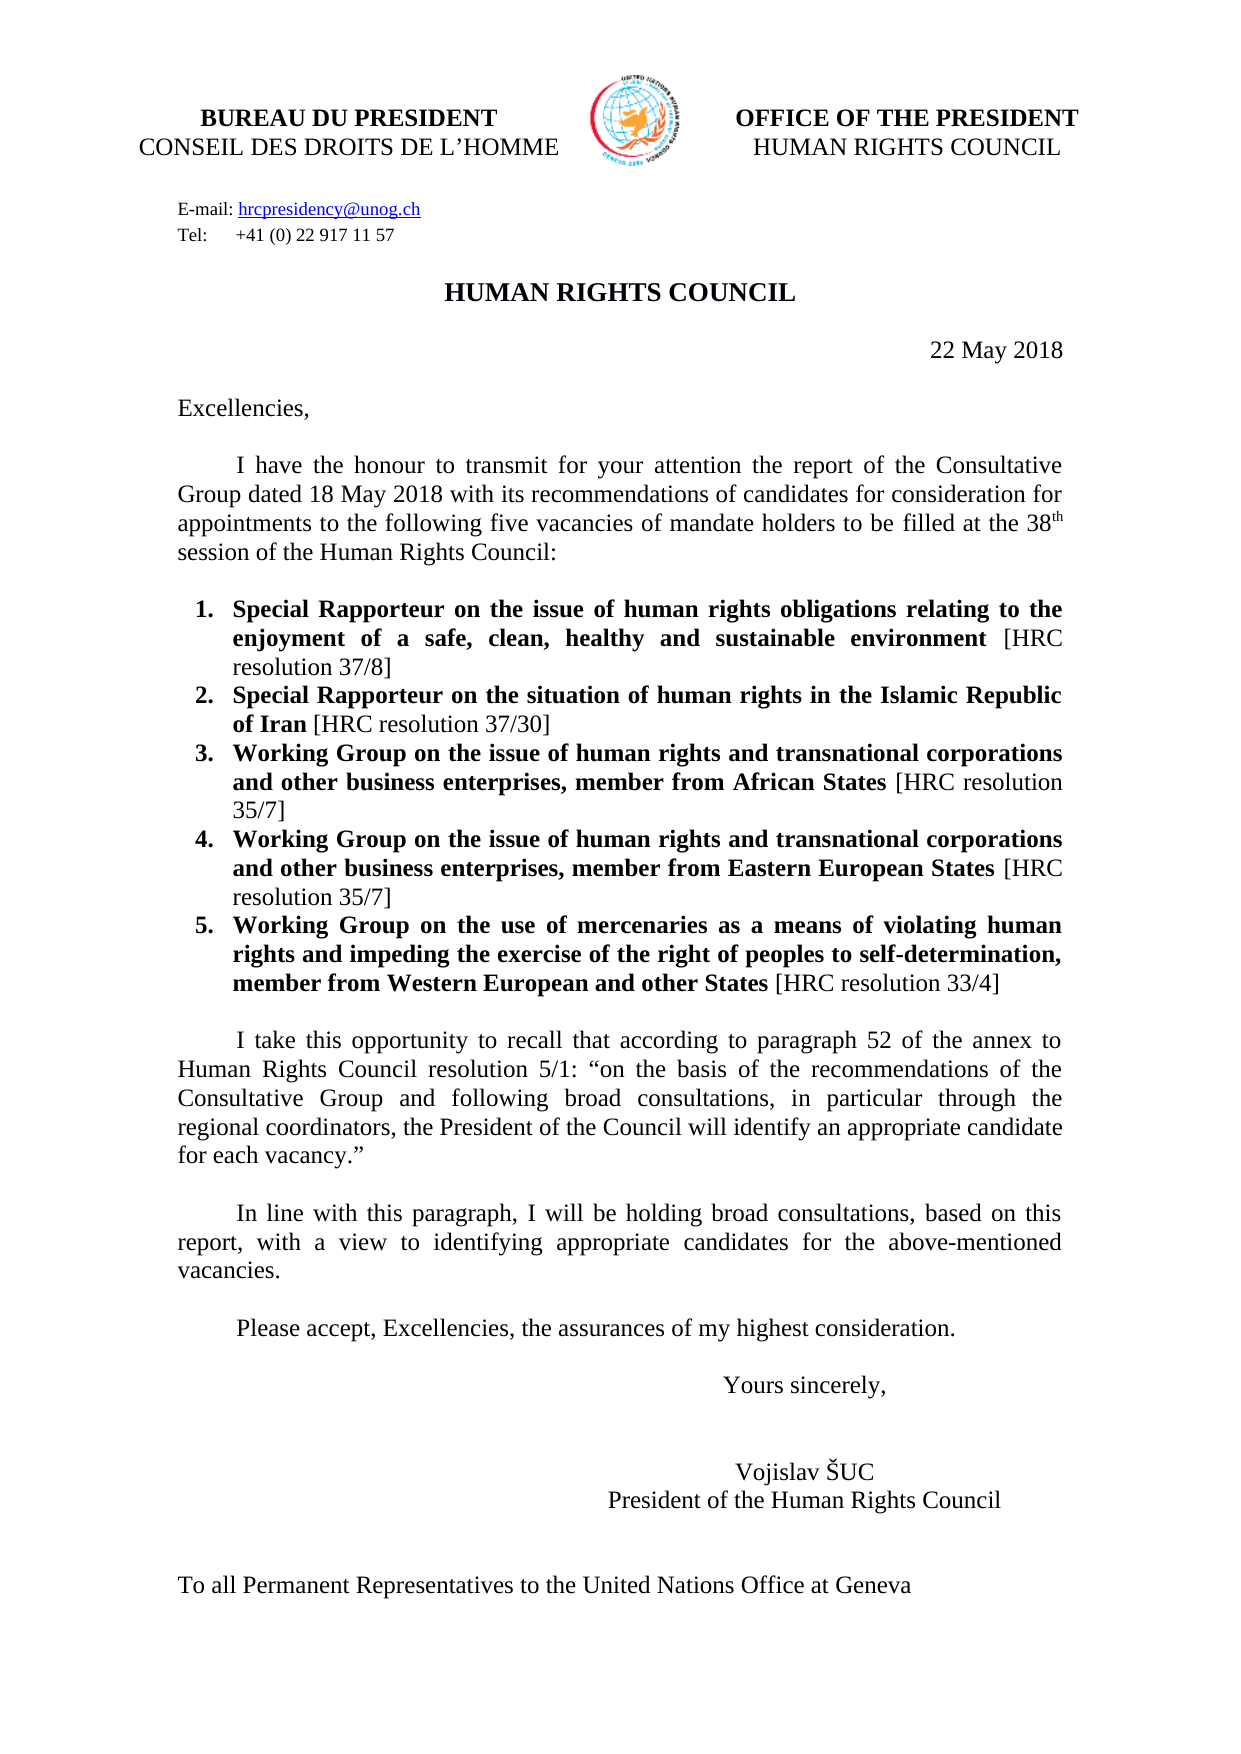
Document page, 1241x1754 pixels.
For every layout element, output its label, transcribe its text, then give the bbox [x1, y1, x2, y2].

list Special Rapporteur on the issue of human rights obligations relating to the enjoyment of a safe, clean, healthy and sustainable environment [HRC resolution 37/8] [195, 594, 1063, 681]
text E-mail: hrcpresidency@unog.ch [177, 198, 1063, 219]
text Vojislav ŠUC [545, 1457, 1063, 1486]
list Working Group on the use of mercenaries as a means of violating human rights and impeding the exercise of the right of peoples to self-determination, member from Western European and other States [HRC resolution 33/4] [195, 911, 1063, 997]
picture [588, 74, 685, 168]
table_header BUREAU DU PRESIDENT CONSEIL DES DROITS DE L’HOMME [112, 74, 586, 167]
table_header OFFICE OF THE PRESIDENT HUMAN RIGHTS COUNCIL [686, 74, 1129, 167]
text Please accept, Excellencies, the assurances of my highest consideration. [177, 1313, 1063, 1342]
text To all Permanent Representatives to the United Nations Office at Geneva [177, 1571, 1063, 1599]
text In line with this paragraph, I will be holding broad consultations, based on this report, with a view to identifying appropriate candidates for the above-mentioned vacancies. [177, 1198, 1063, 1284]
text Yours sincerely, [545, 1371, 1063, 1399]
text Excellencies, [177, 393, 1063, 422]
text HUMAN RIGHTS COUNCIL [177, 276, 1063, 307]
text I have the honour to transmit for your attention the report of the Consultative Group dated 18 May 2018 with its recommendations of candidates for consideration for appointments to the following five vacancies of mandate holders to be filled at the 38th session of the Human Rights Council: [177, 451, 1063, 566]
list Working Group on the issue of human rights and transnational corporations and other business enterprises, member from African States [HRC resolution 35/7] [195, 738, 1063, 824]
list Working Group on the issue of human rights and transnational corporations and other business enterprises, member from Eastern European States [HRC resolution 35/7] [195, 824, 1063, 911]
text President of the Human Rights Council [545, 1486, 1063, 1514]
text 22 May 2018 [177, 336, 1063, 364]
list Special Rapporteur on the situation of human rights in the Islamic Republic of Iran [HRC resolution 37/30] [195, 681, 1063, 738]
text I take this opportunity to recall that according to paragraph 52 of the annex to Human Rights Council resolution 5/1: “on the basis of the recommendations of the Consultative Group and following broad consultations, in particular through the regional coordinators, the President of the Council will identify an appropriate candidate for each vacancy.” [177, 1026, 1063, 1169]
text Tel: +41 (0) 22 917 11 57 [177, 223, 1063, 245]
